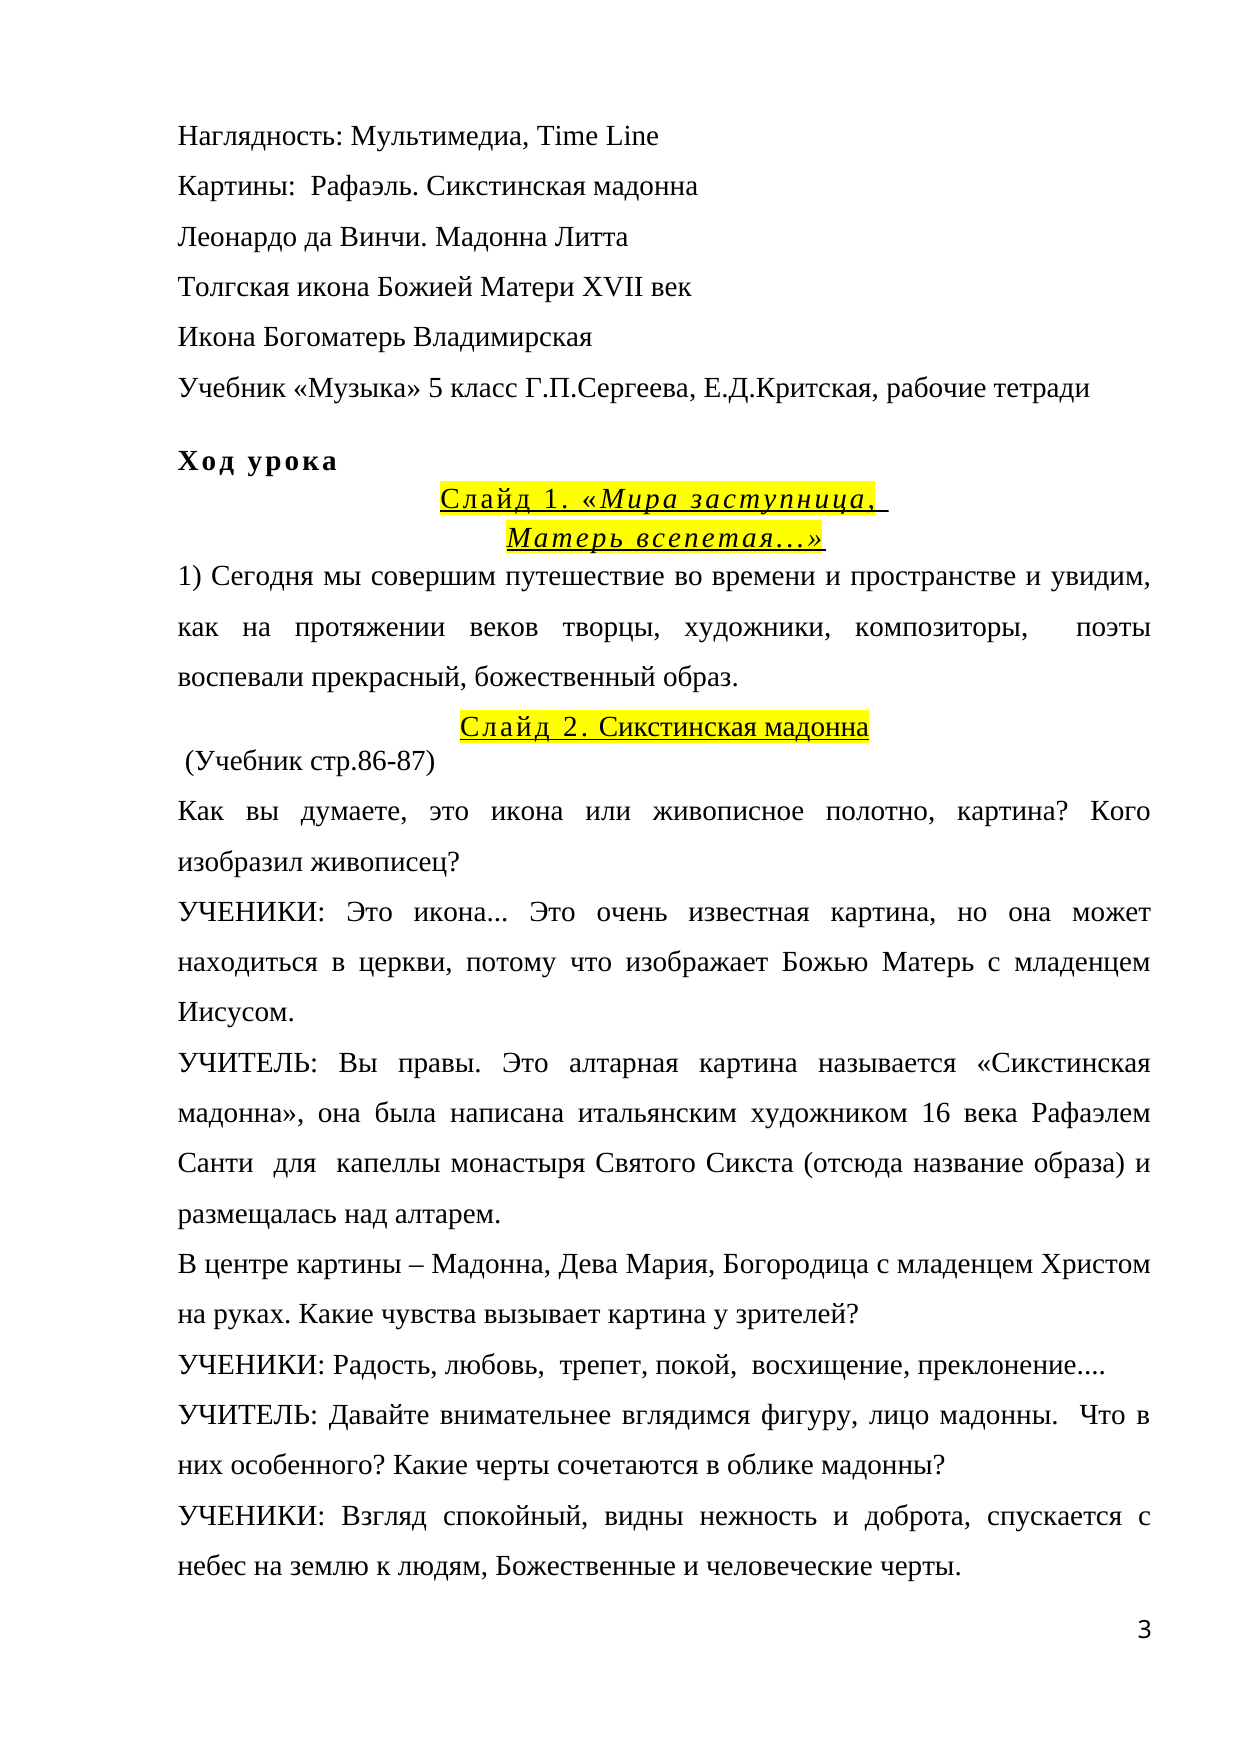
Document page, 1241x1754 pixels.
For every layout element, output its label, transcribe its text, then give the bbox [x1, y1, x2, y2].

text Слайд 1. «Мира заступница, Матерь всепетая...» [177, 481, 1152, 553]
text УЧИТЕЛЬ: Вы правы. Это алтарная картина называется «Сикстинская мадонна», она была написана итальянским художником 16 века Рафаэлем Санти для капеллы монастыря Святого Сикста (отсюда название образа) и размещалась над алтарем. [177, 1045, 1152, 1229]
text УЧЕНИКИ: Радость, любовь, трепет, покой, восхищение, преклонение.... [177, 1347, 1152, 1380]
text Толгская икона Божией Матери XVII век [177, 269, 1152, 303]
text 1) Сегодня мы совершим путешествие во времени и пространстве и увидим, как на протяжении веков творцы, художники, композиторы, поэты воспевали прекрасный, божественный образ. [177, 558, 1152, 693]
text В центре картины – Мадонна, Дева Мария, Богородица с младенцем Христом на руках. Какие чувства вызывает картина у зрителей? [177, 1246, 1152, 1330]
text УЧИТЕЛЬ: Давайте внимательнее вглядимся фигуру, лицо мадонны. Что в них особенного? Какие черты сочетаются в облике мадонны? [177, 1397, 1152, 1481]
text Учебник «Музыка» 5 класс Г.П.Сергеева, Е.Д.Критская, рабочие тетради [177, 370, 1152, 403]
text Икона Богоматерь Владимирская [177, 319, 1152, 353]
text Наглядность: Мультимедиа, Time Line [177, 118, 1152, 152]
text (Учебник стр.86-87) [177, 743, 1152, 777]
text УЧЕНИКИ: Это икона... Это очень известная картина, но она может находиться в церкви, потому что изображает Божью Матерь с младенцем Иисусом. [177, 894, 1152, 1028]
text Ход урока [177, 443, 1152, 476]
text Картины: Рафаэль. Сикстинская мадонна [177, 168, 1152, 202]
text Леонардо да Винчи. Мадонна Литта [177, 219, 1152, 252]
text Слайд 2. Сикстинская мадонна [177, 709, 1152, 743]
text Как вы думаете, это икона или живописное полотно, картина? Кого изобразил живописец? [177, 793, 1152, 877]
text УЧЕНИКИ: Взгляд спокойный, видны нежность и доброта, спускается с небес на землю к людям, Божественные и человеческие черты. [177, 1498, 1152, 1582]
